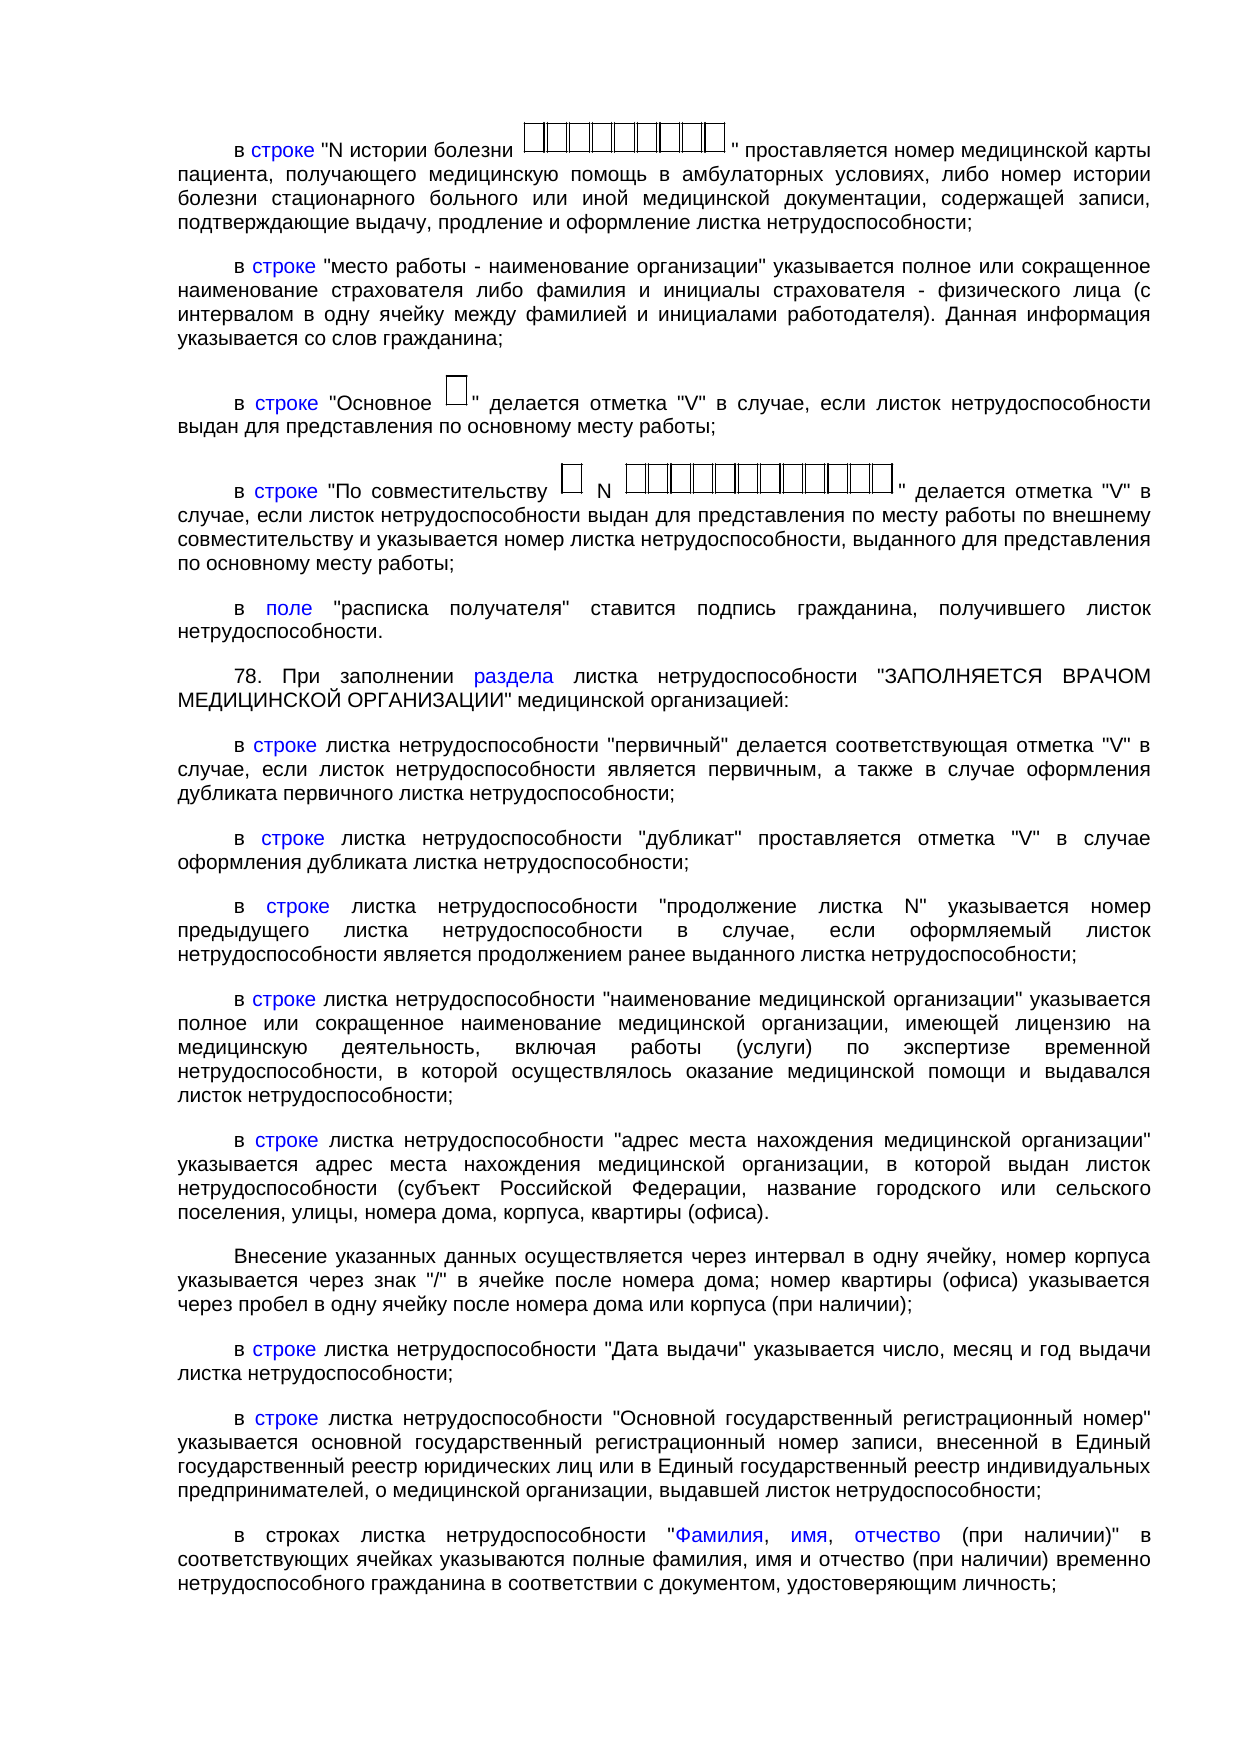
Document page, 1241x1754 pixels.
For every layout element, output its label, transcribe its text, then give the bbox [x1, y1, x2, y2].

text в строке "место работы - наименование организации" указывается полное или сокращенное наименование страхователя либо фамилия и инициалы страхователя - физического лица (с интервалом в одну ячейку между фамилией и инициалами работодателя). Данная информация указывается со слов гражданина; [177, 254, 1152, 350]
text в строке листка нетрудоспособности "Основной государственный регистрационный номер" указывается основной государственный регистрационный номер записи, внесенной в Единый государственный реестр юридических лиц или в Единый государственный реестр индивидуальных предпринимателей, о медицинской организации, выдавшей листок нетрудоспособности; [177, 1406, 1152, 1502]
text в строке листка нетрудоспособности "продолжение листка N" указывается номер предыдущего листка нетрудоспособности в случае, если оформляемый листок нетрудоспособности является продолжением ранее выданного листка нетрудоспособности; [177, 894, 1152, 966]
text в строках листка нетрудоспособности "Фамилия, имя, отчество (при наличии)" в соответствующих ячейках указываются полные фамилия, имя и отчество (при наличии) временно нетрудоспособного гражданина в соответствии с документом, удостоверяющим личность; [177, 1522, 1152, 1594]
text в строке "N истории болезни " проставляется номер медицинской карты пациента, получающего медицинскую помощь в амбулаторных условиях, либо номер истории болезни стационарного больного или иной медицинской документации, содержащей записи, подтверждающие выдачу, продление и оформление листка нетрудоспособности; [177, 118, 1152, 233]
text в строке листка нетрудоспособности "первичный" делается соответствующая отметка "V" в случае, если листок нетрудоспособности является первичным, а также в случае оформления дубликата первичного листка нетрудоспособности; [177, 733, 1152, 805]
text в строке листка нетрудоспособности "дубликат" проставляется отметка "V" в случае оформления дубликата листка нетрудоспособности; [177, 826, 1152, 873]
text в строке "Основное " делается отметка "V" в случае, если листок нетрудоспособности выдан для представления по основному месту работы; [177, 371, 1152, 438]
text в строке "По совместительству N " делается отметка "V" в случае, если листок нетрудоспособности выдан для представления по месту работы по внешнему совместительству и указывается номер листка нетрудоспособности, выданного для представления по основному месту работы; [177, 459, 1152, 574]
text Внесение указанных данных осуществляется через интервал в одну ячейку, номер корпуса указывается через знак "/" в ячейке после номера дома; номер квартиры (офиса) указывается через пробел в одну ячейку после номера дома или корпуса (при наличии); [177, 1244, 1152, 1316]
text в строке листка нетрудоспособности "адрес места нахождения медицинской организации" указывается адрес места нахождения медицинской организации, в которой выдан листок нетрудоспособности (субъект Российской Федерации, название городского или сельского поселения, улицы, номера дома, корпуса, квартиры (офиса). [177, 1128, 1152, 1223]
text в строке листка нетрудоспособности "Дата выдачи" указывается число, месяц и год выдачи листка нетрудоспособности; [177, 1337, 1152, 1385]
text в поле "расписка получателя" ставится подпись гражданина, получившего листок нетрудоспособности. [177, 595, 1152, 643]
text 78. При заполнении раздела листка нетрудоспособности "ЗАПОЛНЯЕТСЯ ВРАЧОМ МЕДИЦИНСКОЙ ОРГАНИЗАЦИИ" медицинской организацией: [177, 664, 1152, 712]
text в строке листка нетрудоспособности "наименование медицинской организации" указывается полное или сокращенное наименование медицинской организации, имеющей лицензию на медицинскую деятельность, включая работы (услуги) по экспертизе временной нетрудоспособности, в которой осуществлялось оказание медицинской помощи и выдавался листок нетрудоспособности; [177, 987, 1152, 1107]
